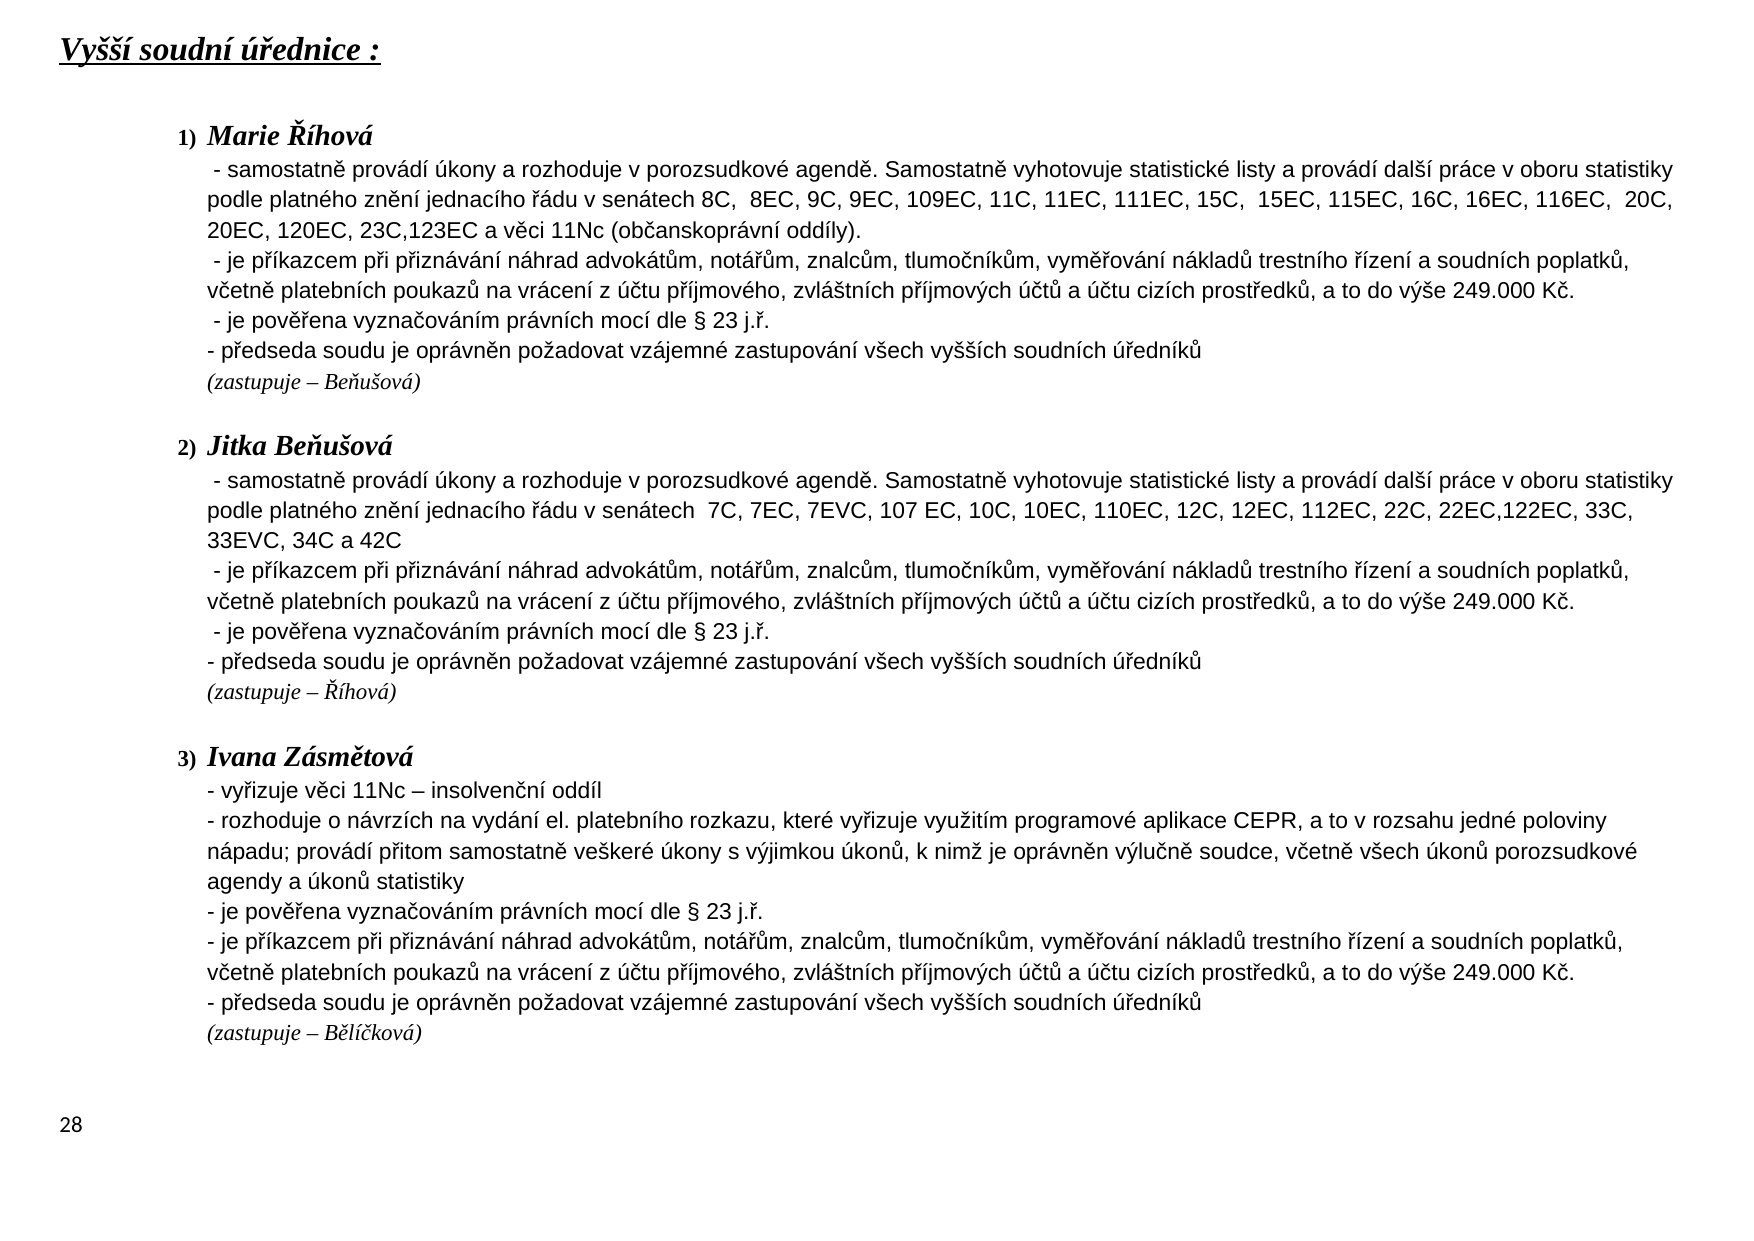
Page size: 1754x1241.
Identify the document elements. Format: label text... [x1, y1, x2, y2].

text 2) Jitka Beňušová [177, 428, 1695, 462]
text - je pověřena vyznačováním právních mocí dle § 23 j.ř. [207, 898, 1695, 924]
text - předseda soudu je oprávněn požadovat vzájemné zastupování všech vyšších soudních úředníků [59, 648, 1695, 674]
text (zastupuje – Bělíčková) [207, 1019, 1695, 1045]
text (zastupuje – Říhová) [133, 678, 1695, 704]
text - samostatně provádí úkony a rozhoduje v porozsudkové agendě. Samostatně vyhotovuje statistické listy a provádí další práce v oboru statistiky podle platného znění jednacího řádu v senátech 8C, 8EC, 9C, 9EC, 109EC, 11C, 11EC, 111EC, 15C, 15EC, 115EC, 16C, 16EC, 116EC, 20C, 20EC, 120EC, 23C,123EC a věci 11Nc (občanskoprávní oddíly). [207, 156, 1695, 243]
text - je pověřena vyznačováním právních mocí dle § 23 j.ř. [59, 618, 1695, 644]
text 3) Ivana Zásmětová [177, 739, 1695, 772]
text - je pověřena vyznačováním právních mocí dle § 23 j.ř. [207, 307, 1695, 334]
text Vyšší soudní úřednice : [59, 29, 1695, 68]
text 1) Marie Říhová [177, 118, 1695, 151]
text včetně platebních poukazů na vrácení z účtu příjmového, zvláštních příjmových účtů a účtu cizích prostředků, a to do výše 249.000 Kč. [59, 588, 1695, 614]
text - vyřizuje věci 11Nc – insolvenční oddíl [207, 777, 1695, 803]
text - je příkazcem při přiznávání náhrad advokátům, notářům, znalcům, tlumočníkům, vyměřování nákladů trestního řízení a soudních poplatků, [59, 557, 1695, 584]
text podle platného znění jednacího řádu v senátech 7C, 7EC, 7EVC, 107 EC, 10C, 10EC, 110EC, 12C, 12EC, 112EC, 22C, 22EC,122EC, 33C, 33EVC, 34C a 42C [177, 497, 1695, 553]
text - předseda soudu je oprávněn požadovat vzájemné zastupování všech vyšších soudních úředníků [59, 989, 1695, 1015]
text - samostatně provádí úkony a rozhoduje v porozsudkové agendě. Samostatně vyhotovuje statistické listy a provádí další práce v oboru statistiky [177, 467, 1695, 493]
text (zastupuje – Beňušová) [207, 368, 1695, 394]
text - předseda soudu je oprávněn požadovat vzájemné zastupování všech vyšších soudních úředníků [59, 337, 1695, 364]
